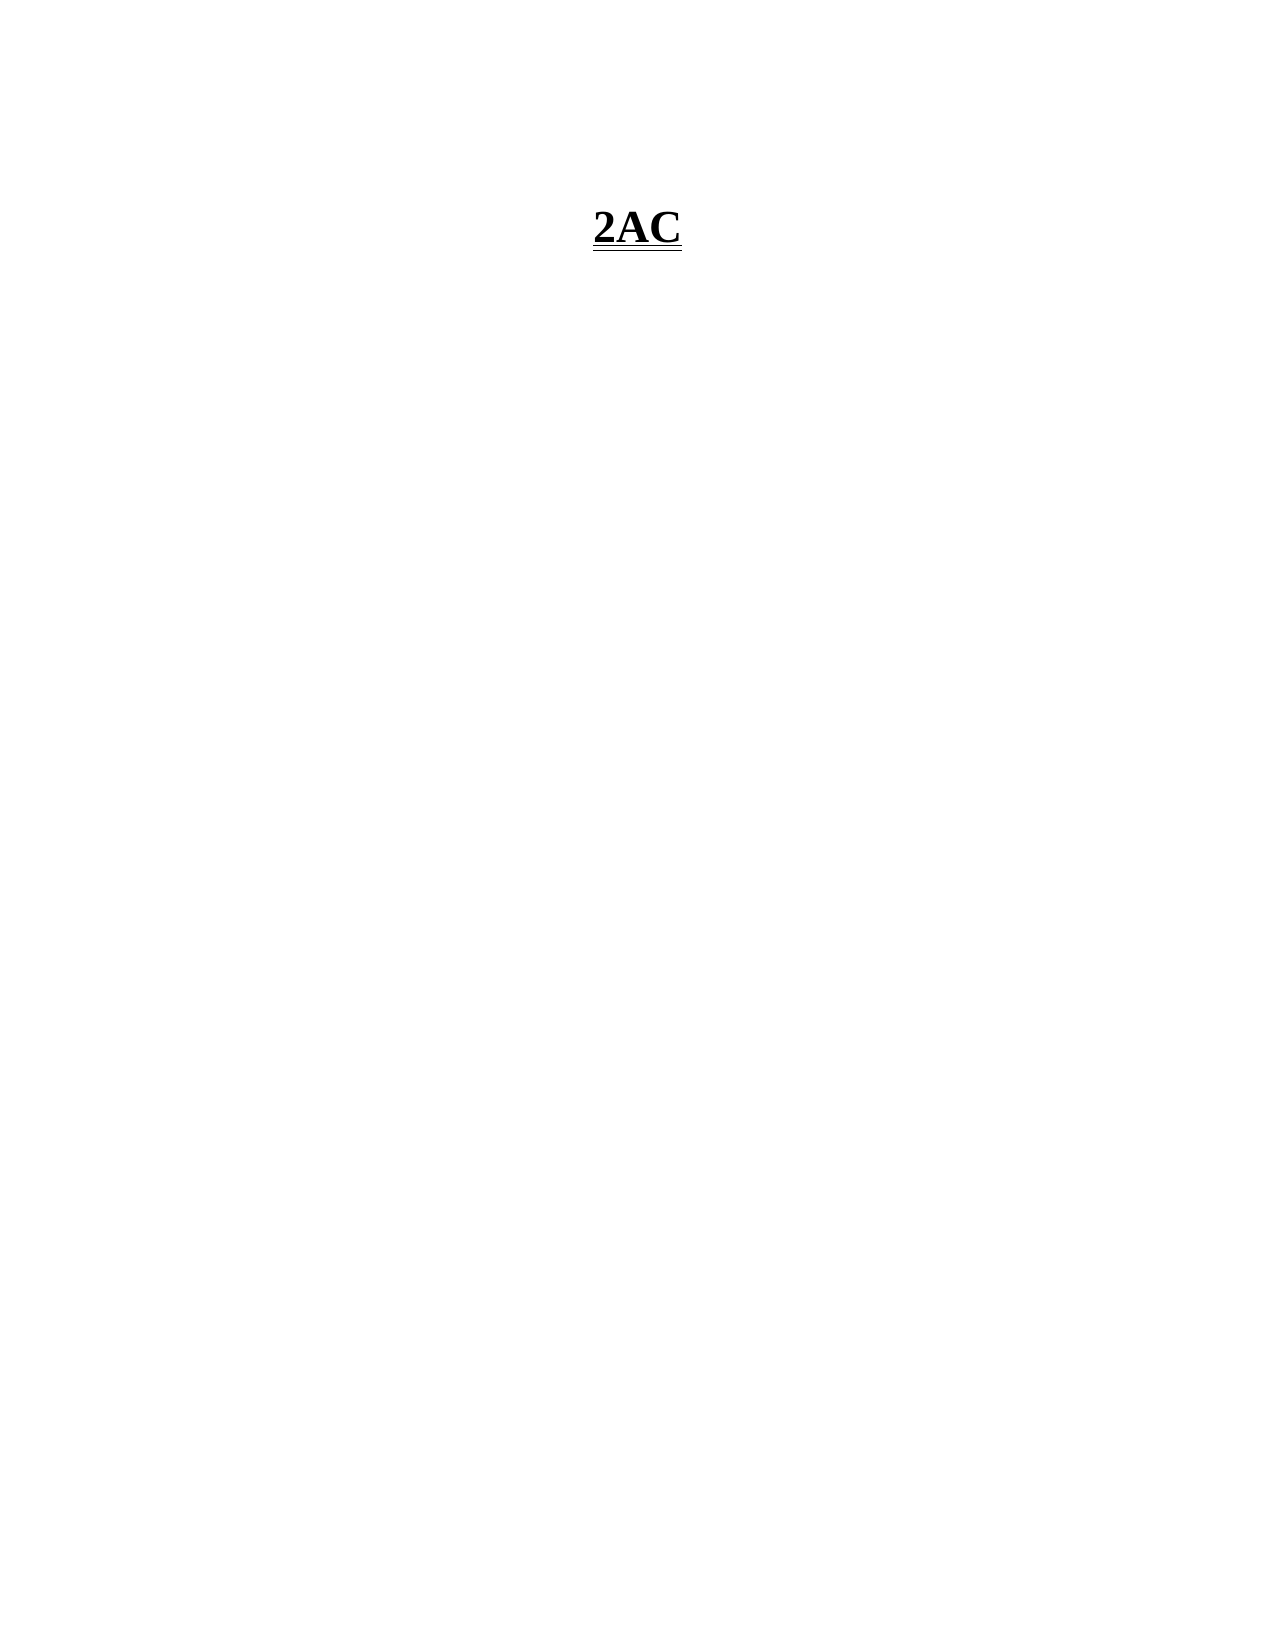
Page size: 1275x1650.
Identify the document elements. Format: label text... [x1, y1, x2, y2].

subtitle 2AC [150, 200, 1125, 253]
